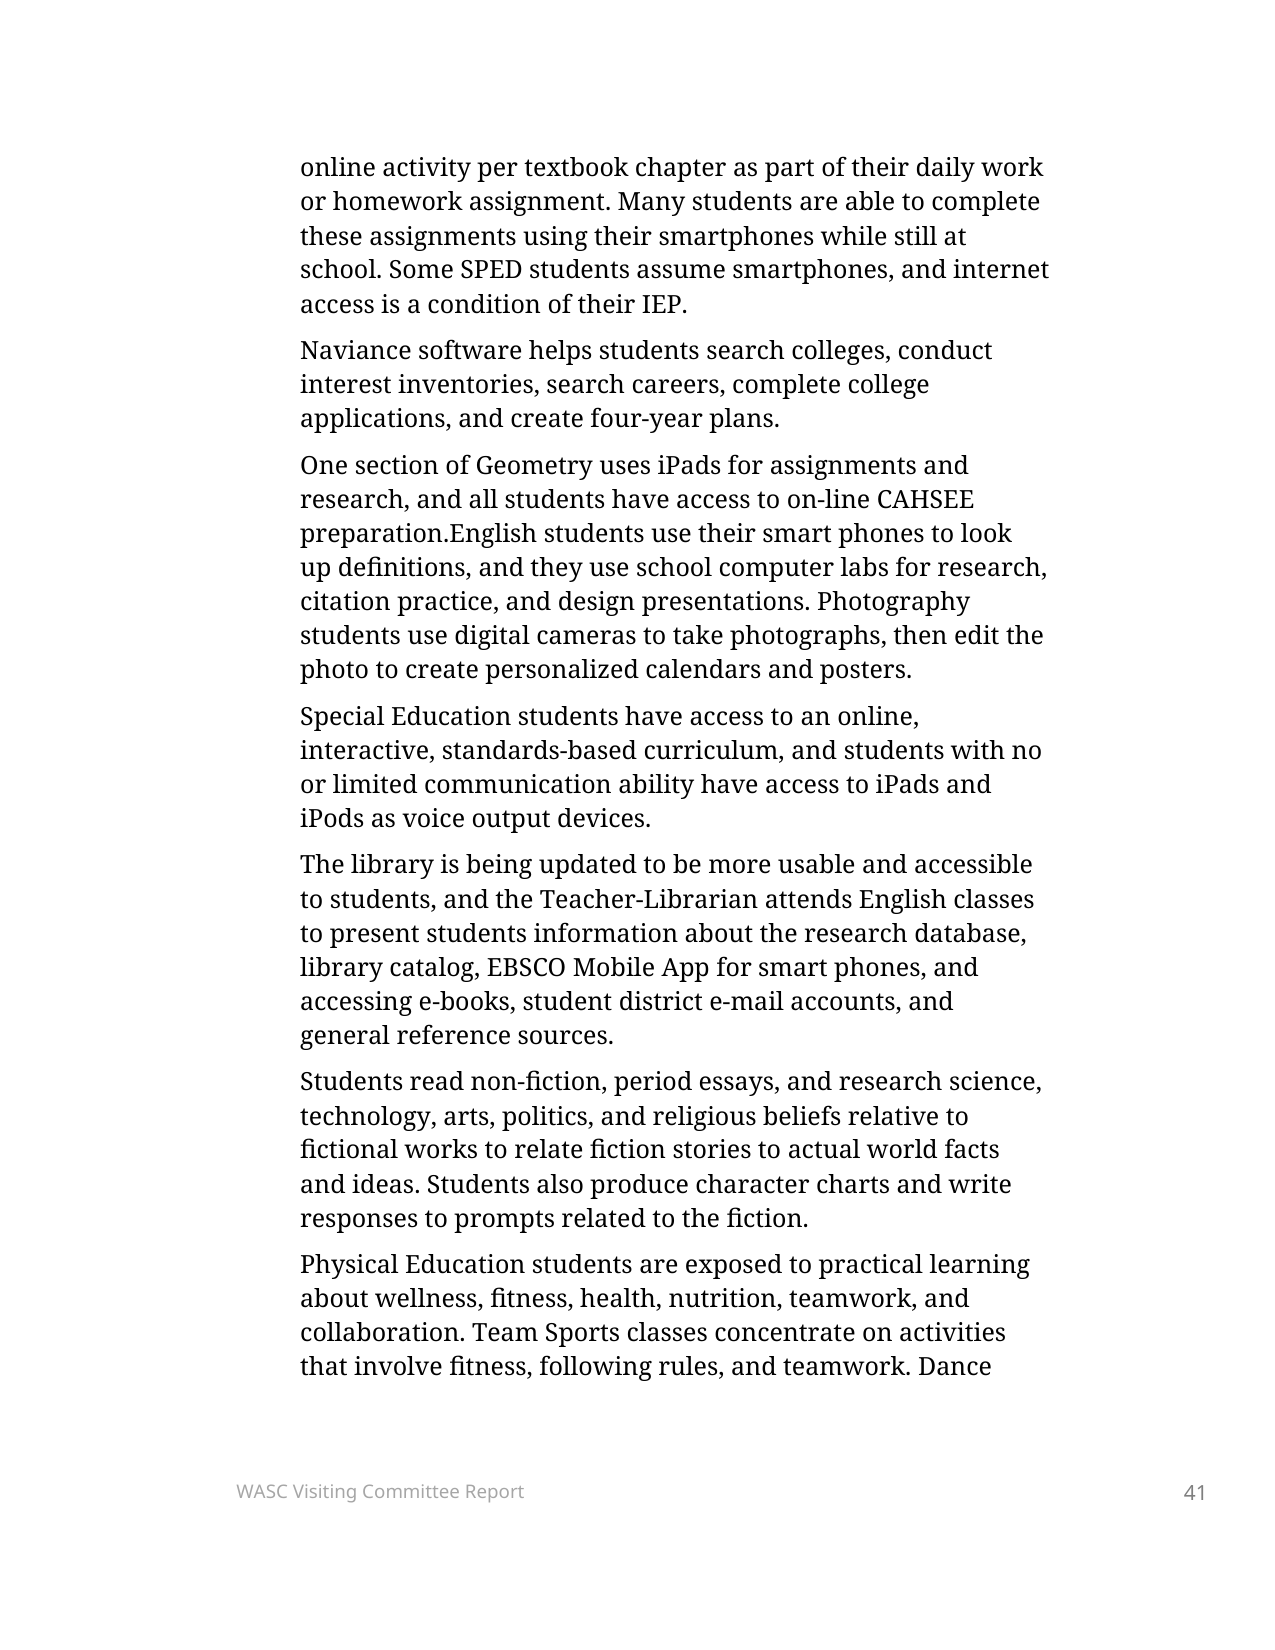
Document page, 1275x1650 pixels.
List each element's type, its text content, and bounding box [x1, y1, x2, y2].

text Naviance software helps students search colleges, conduct interest inventories, search careers, complete college applications, and create four-year plans. [300, 333, 1050, 435]
text One section of Geometry uses iPads for assignments and research, and all students have access to on-line CAHSEE preparation.English students use their smart phones to look up definitions, and they use school computer labs for research, citation practice, and design presentations. Photography students use digital cameras to take photographs, then edit the photo to create personalized calendars and posters. [300, 447, 1050, 686]
text Students read non-fiction, period essays, and research science, technology, arts, politics, and religious beliefs relative to fictional works to relate fiction stories to actual world facts and ideas. Students also produce character charts and write responses to prompts related to the fiction. [300, 1064, 1050, 1234]
text The library is being updated to be more usable and accessible to students, and the Teacher-Librarian attends English classes to present students information about the research database, library catalog, EBSCO Mobile App for smart phones, and accessing e-books, student district e-mail accounts, and general reference sources. [300, 847, 1050, 1052]
text Special Education students have access to an online, interactive, standards-based curriculum, and students with no or limited communication ability have access to iPads and iPods as voice output devices. [300, 698, 1050, 835]
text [300, 1247, 1050, 1383]
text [300, 150, 1050, 320]
